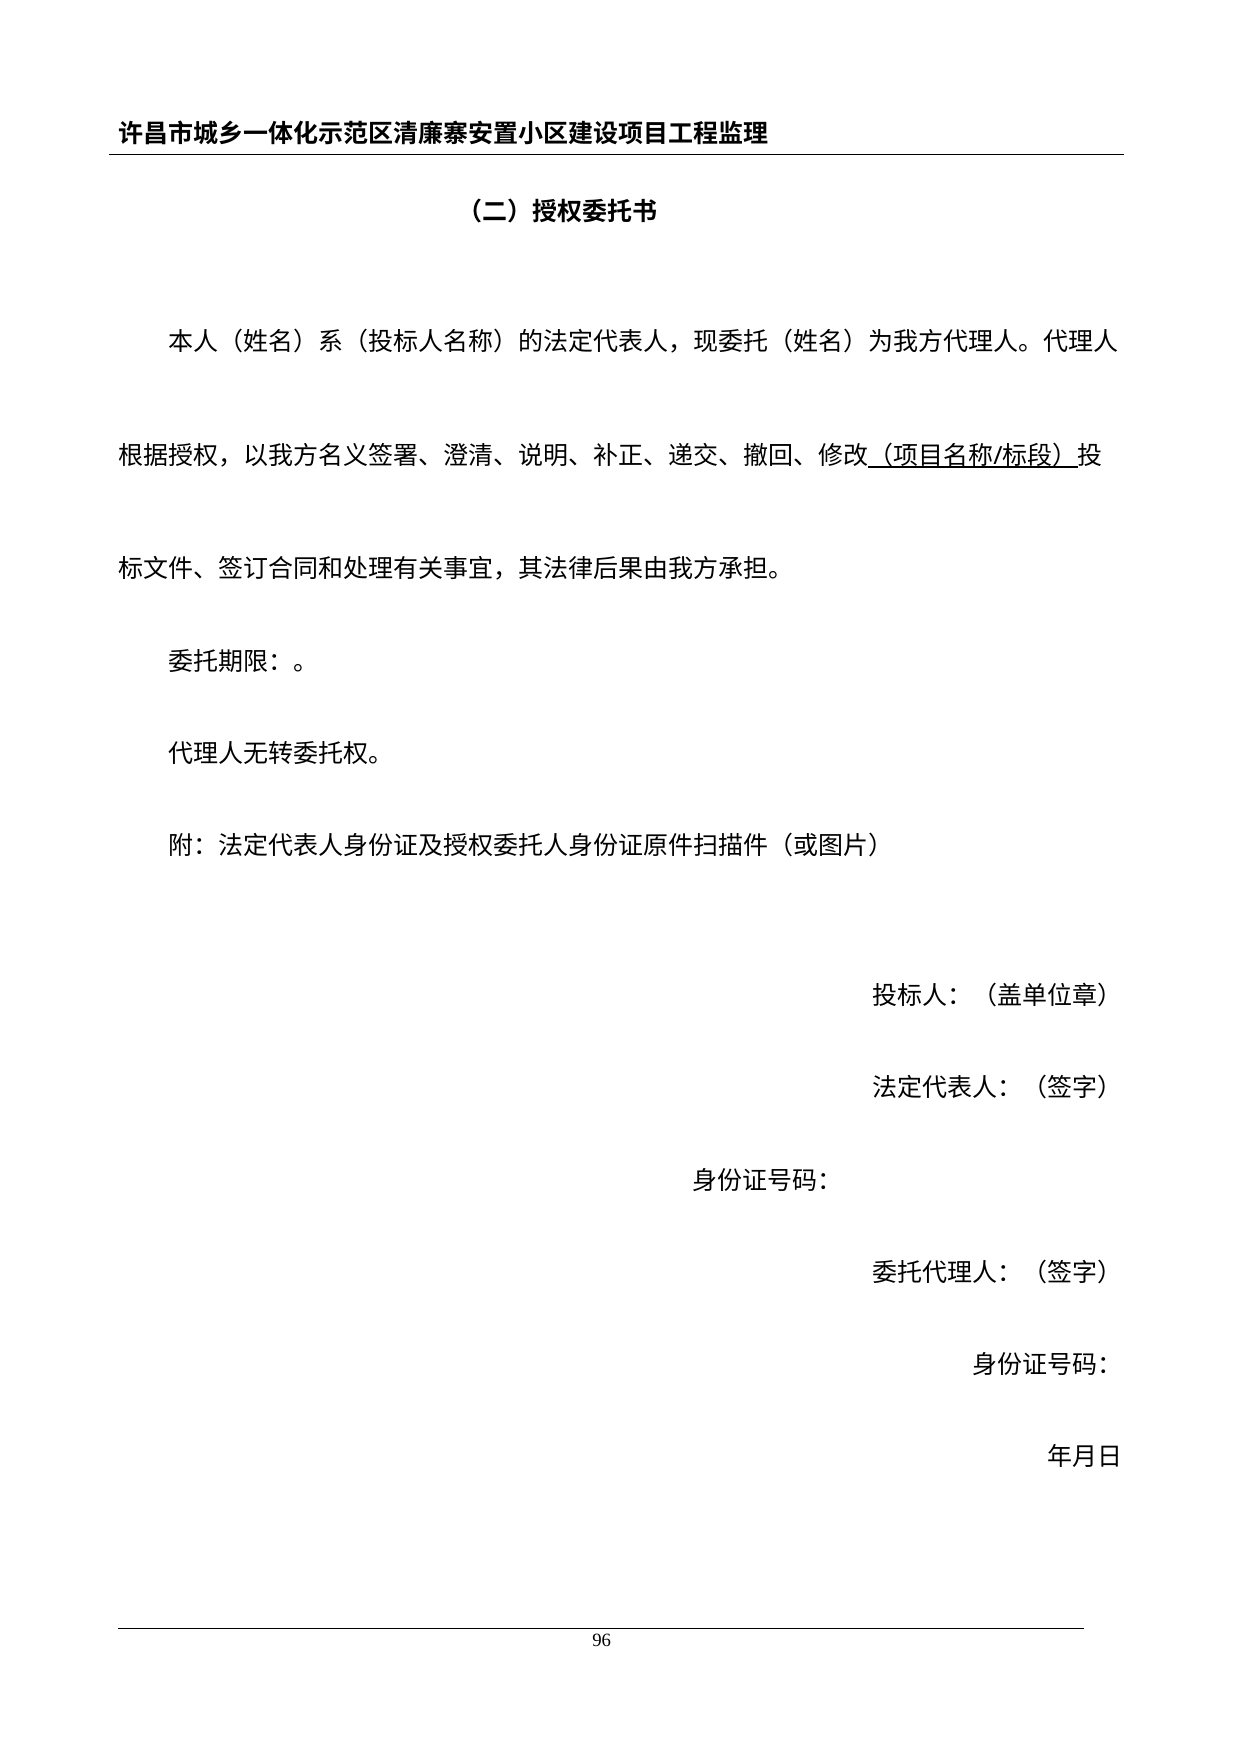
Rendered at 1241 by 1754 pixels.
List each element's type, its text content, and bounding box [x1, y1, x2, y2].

text 法定代表人：（签字） [118, 1053, 1122, 1118]
text 附：法定代表人身份证及授权委托人身份证原件扫描件（或图片） [118, 811, 1122, 876]
text 身份证号码： [118, 1146, 1072, 1211]
text 身份证号码： [118, 1330, 1122, 1395]
text 委托期限：。 [118, 627, 1122, 692]
text 年月日 [118, 1422, 1122, 1487]
text 本人（姓名）系（投标人名称）的法定代表人，现委托（姓名）为我方代理人。代理人根据授权，以我方名义签署、澄清、说明、补正、递交、撤回、修改（项目名称/标段）投标文件、签订合同和处理有关事宜，其法律后果由我方承担。 [118, 307, 1122, 599]
text 代理人无转委托权。 [118, 719, 1122, 784]
text 委托代理人：（签字） [118, 1238, 1122, 1303]
text 投标人：（盖单位章） [118, 961, 1122, 1026]
text （二）授权委托书 [118, 177, 1122, 242]
